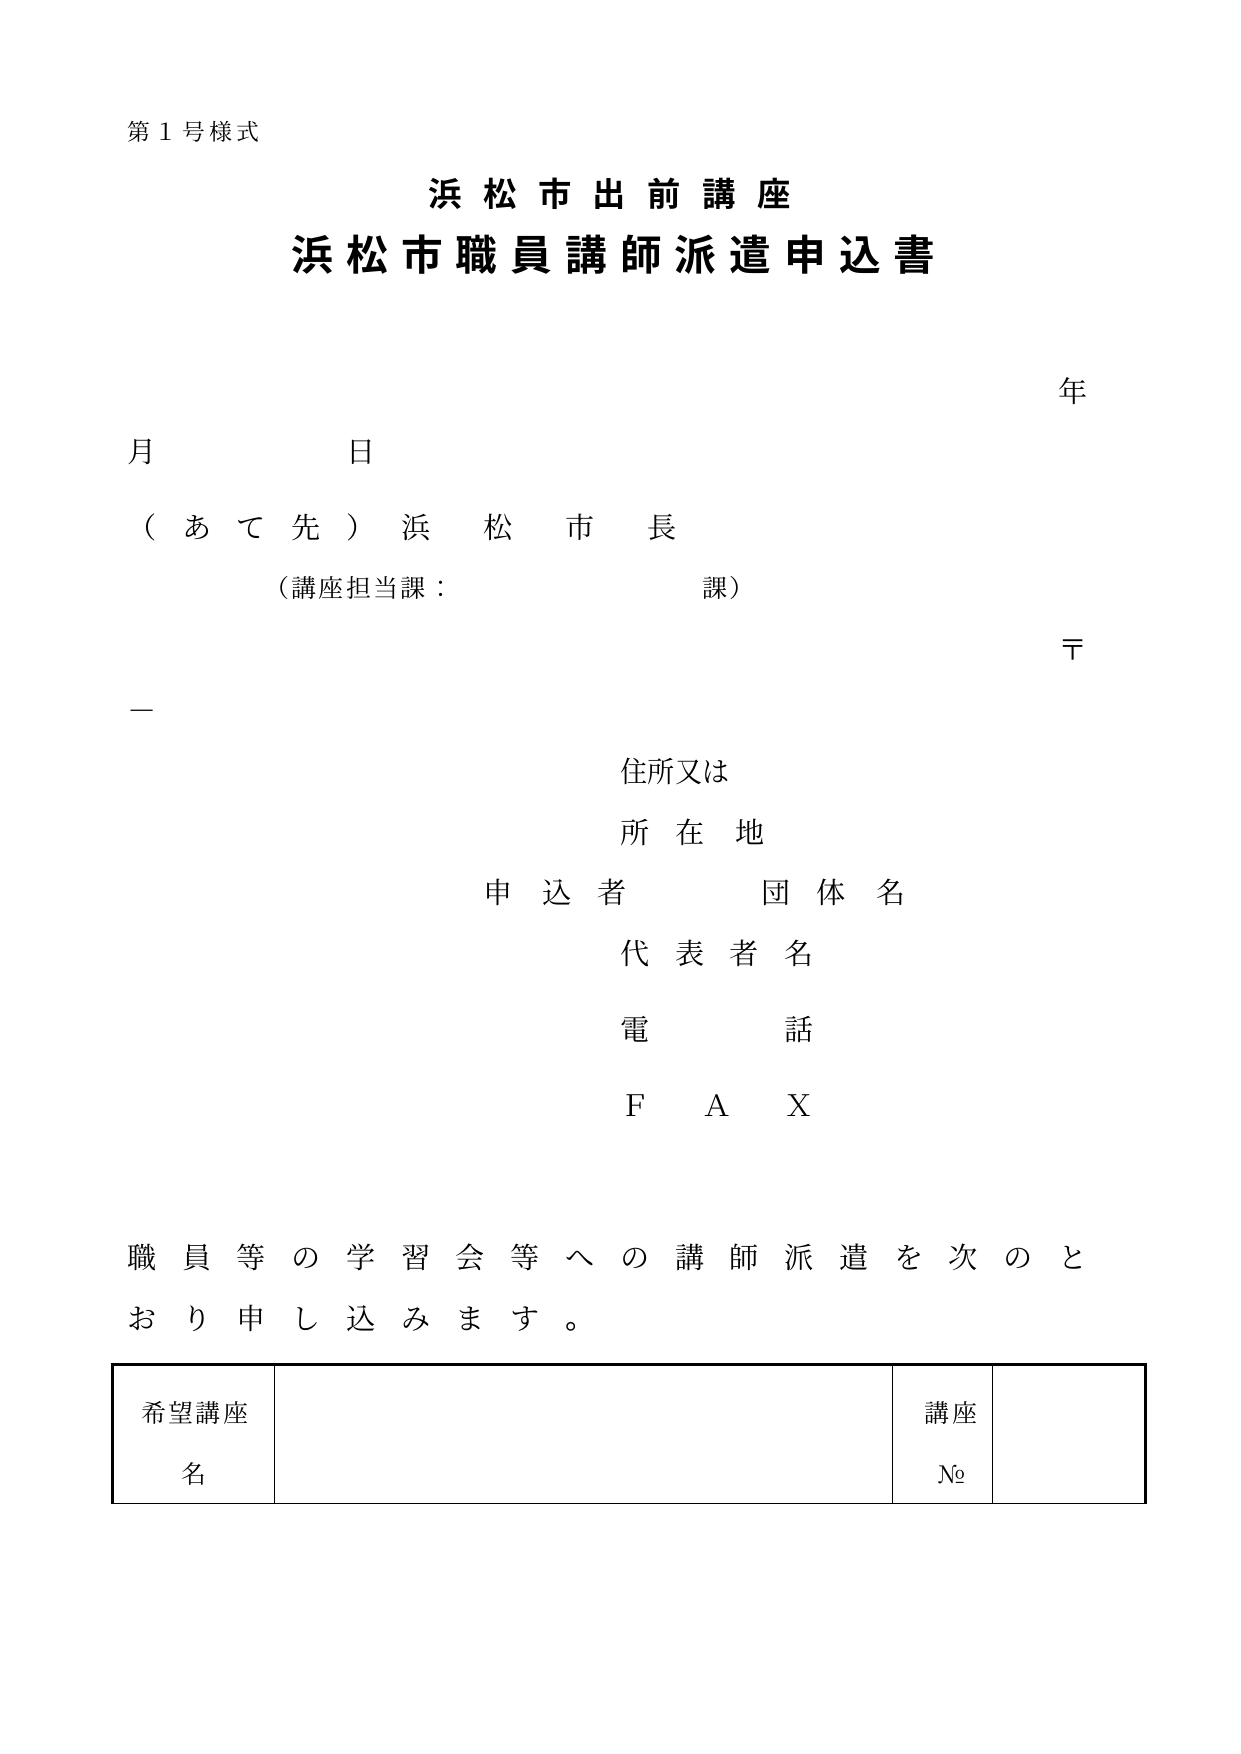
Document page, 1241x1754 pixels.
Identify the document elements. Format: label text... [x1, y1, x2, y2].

text 電 話 [127, 998, 1113, 1058]
table_header 希望講座名 [114, 1366, 274, 1503]
text （講座担当課： 課） [127, 557, 1113, 617]
text 代表者名 [127, 922, 1113, 982]
text 第１号様式 [127, 100, 1113, 161]
text 所在地 [127, 800, 1113, 861]
text 〒 － [127, 617, 1113, 739]
text 浜松市出前講座 [127, 161, 1113, 222]
text 浜松市職員講師派遣申込書 [127, 222, 1113, 283]
text 申込者 団体名 [135, 861, 1113, 922]
text 年 月 日 [127, 359, 1113, 481]
text 職員等の学習会等への講師派遣を次のとおり申し込みます。 [127, 1226, 1113, 1347]
text Ｆ Ａ Ｘ [127, 1074, 1113, 1134]
text （あて先）浜 松 市 長 [127, 496, 1113, 557]
table_header [275, 1366, 892, 1503]
text 住所又は [127, 739, 1113, 800]
table_header 講座№ [893, 1366, 992, 1503]
table_header [993, 1366, 1144, 1503]
